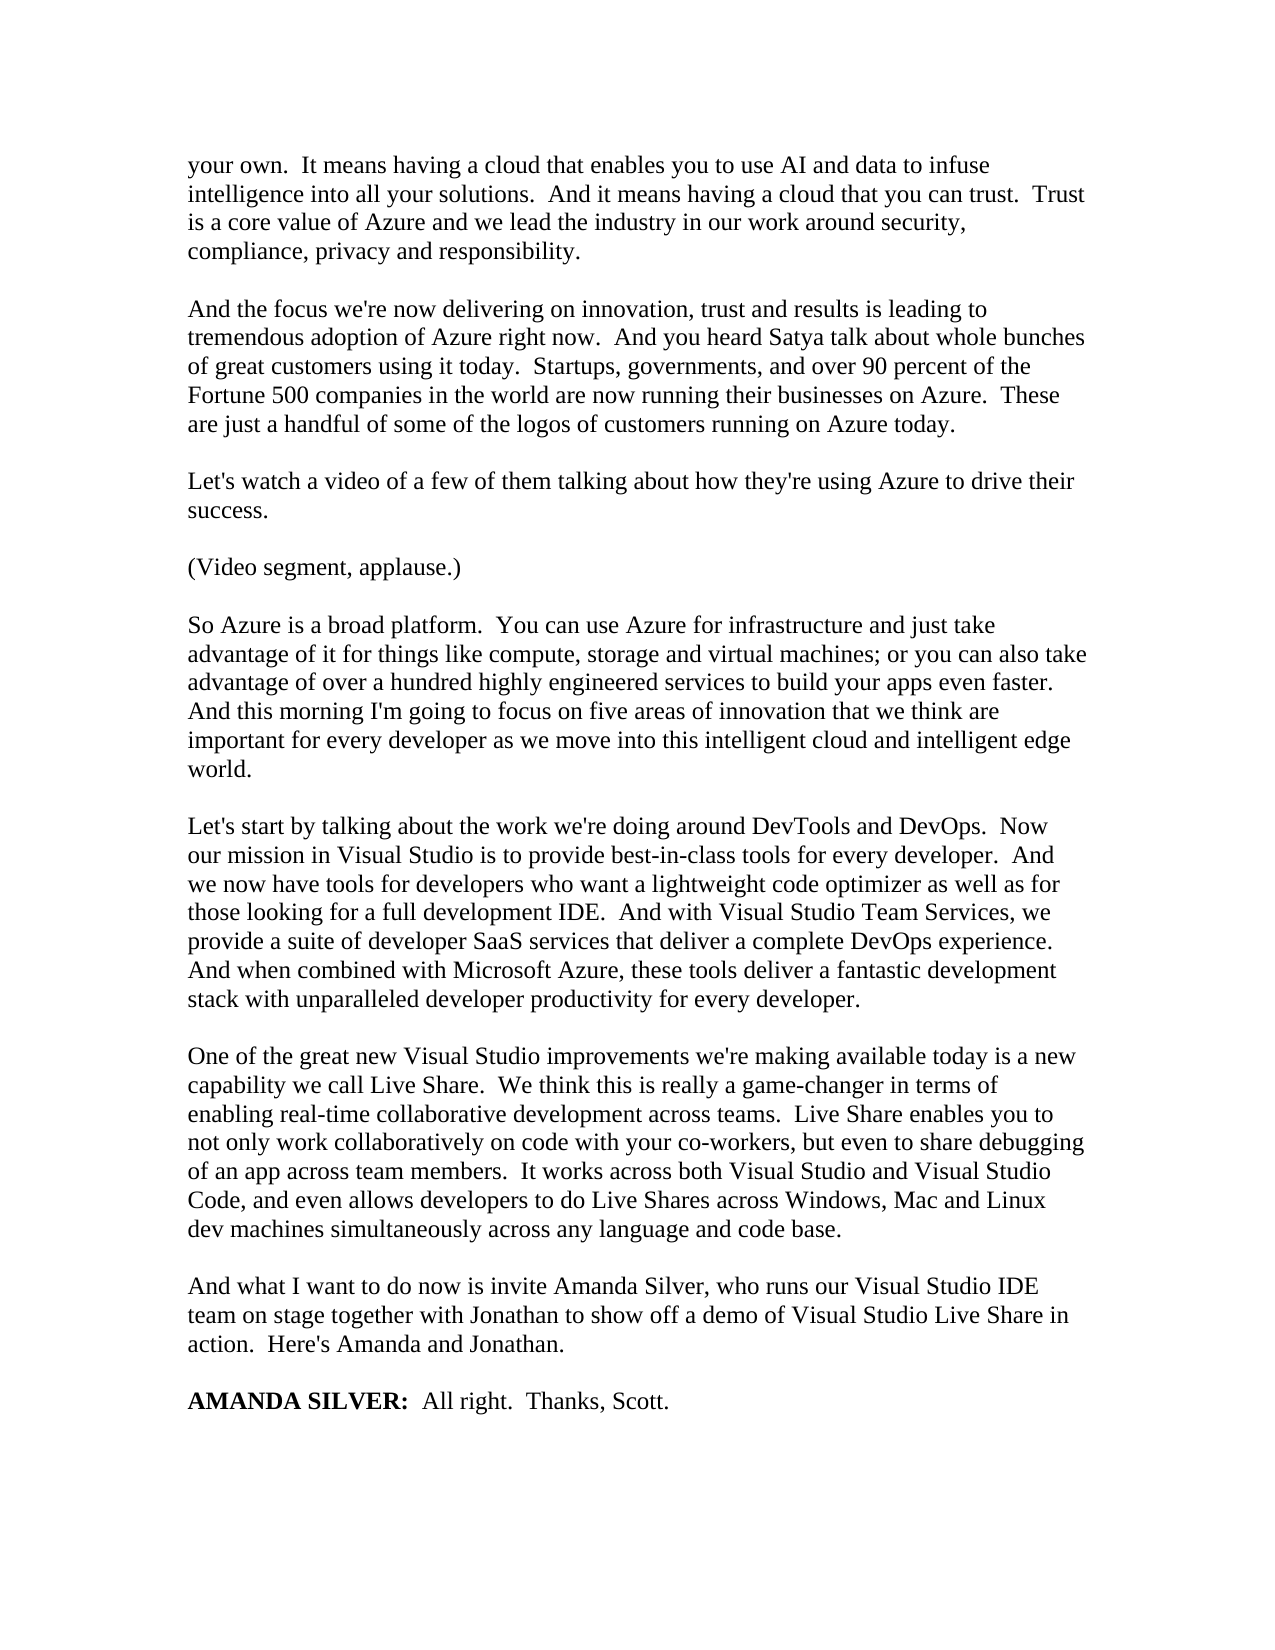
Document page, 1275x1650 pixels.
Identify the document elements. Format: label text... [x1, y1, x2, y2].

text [187, 150, 1087, 265]
text So Azure is a broad platform. You can use Azure for infrastructure and just take advantage of it for things like compute, storage and virtual machines; or you can also take advantage of over a hundred highly engineered services to build your apps even faster. And this morning I'm going to focus on five areas of innovation that we think are important for every developer as we move into this intelligent cloud and intelligent edge world. [187, 610, 1087, 782]
text AMANDA SILVER: All right. Thanks, Scott. [187, 1386, 1087, 1415]
text Let's start by talking about the work we're doing around DevTools and DevOps. Now our mission in Visual Studio is to provide best-in-class tools for every developer. And we now have tools for developers who want a lightweight code optimizer as well as for those looking for a full development IDE. And with Visual Studio Team Services, we provide a suite of developer SaaS services that deliver a complete DevOps experience. And when combined with Microsoft Azure, these tools deliver a fantastic development stack with unparalleled developer productivity for every developer. [187, 811, 1087, 1012]
text One of the great new Visual Studio improvements we're making available today is a new capability we call Live Share. We think this is really a game-changer in terms of enabling real-time collaborative development across teams. Live Share enables you to not only work collaboratively on code with your co-workers, but even to share debugging of an app across team members. It works across both Visual Studio and Visual Studio Code, and even allows developers to do Live Shares across Windows, Mac and Linux dev machines simultaneously across any language and code base. [187, 1041, 1087, 1242]
text And the focus we're now delivering on innovation, trust and results is leading to tremendous adoption of Azure right now. And you heard Satya talk about whole bunches of great customers using it today. Startups, governments, and over 90 percent of the Fortune 500 companies in the world are now running their businesses on Azure. These are just a handful of some of the logos of customers running on Azure today. [187, 294, 1087, 437]
text (Video segment, applause.) [187, 552, 1087, 581]
text And what I want to do now is invite Amanda Silver, who runs our Visual Studio IDE team on stage together with Jonathan to show off a demo of Visual Studio Live Share in action. Here's Amanda and Jonathan. [187, 1271, 1087, 1357]
text Let's watch a video of a few of them talking about how they're using Azure to drive their success. [187, 466, 1087, 524]
